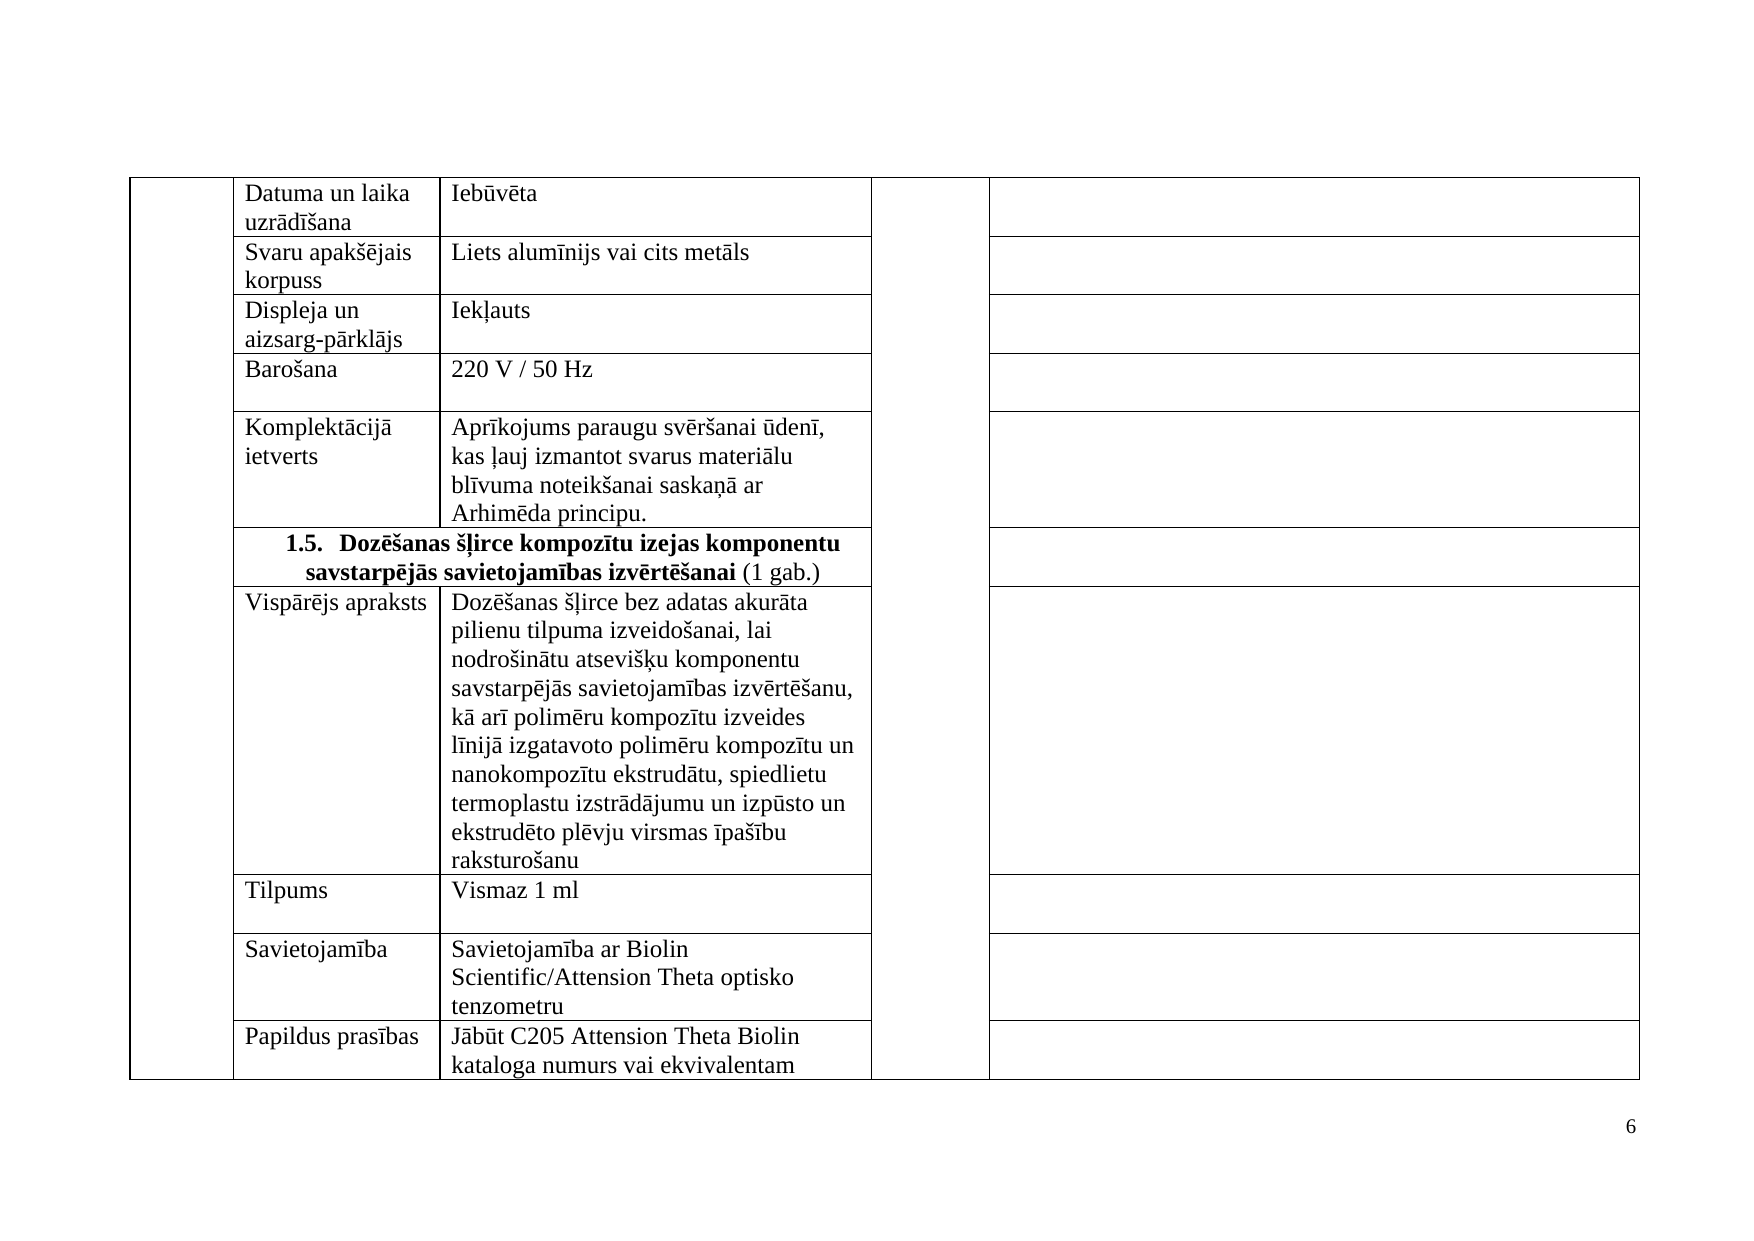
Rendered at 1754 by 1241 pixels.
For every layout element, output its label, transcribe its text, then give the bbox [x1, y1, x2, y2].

table_cell [990, 1021, 1639, 1078]
table_cell Vispārējs apraksts [234, 587, 439, 874]
table_cell [990, 934, 1639, 1020]
table_cell Vismaz 1 ml [441, 875, 871, 933]
table_cell Savietojamība ar Biolin Scientific/Attension Theta optisko tenzometru [441, 934, 871, 1020]
table_cell [990, 354, 1639, 411]
table_cell [990, 295, 1639, 353]
table_cell Barošana [234, 354, 439, 411]
table_cell Iekļauts [441, 295, 871, 353]
table_cell Svaru apakšējais korpuss [234, 237, 439, 294]
table_cell Aprīkojums paraugu svēršanai ūdenī, kas ļauj izmantot svarus materiālu blīvuma noteikšanai saskaņā ar Arhimēda principu. [441, 412, 871, 527]
table_cell [990, 412, 1639, 527]
table_cell Tilpums [234, 875, 439, 933]
table_cell [990, 875, 1639, 933]
table_cell Savietojamība [234, 934, 439, 1020]
table_cell Dozēšanas šļirce kompozītu izejas komponentu savstarpējās savietojamības izvērtēšanai (1 gab.) [234, 528, 871, 586]
table_cell Datuma un laika uzrādīšana [234, 178, 439, 236]
table_cell [990, 237, 1639, 294]
table_cell Displeja un aizsarg-pārklājs [234, 295, 439, 353]
table_cell 220 V / 50 Hz [441, 354, 871, 411]
table_cell [990, 587, 1639, 874]
table_cell [990, 528, 1639, 586]
table_cell Komplektācijā ietverts [234, 412, 439, 527]
table_cell Jābūt C205 Attension Theta Biolin kataloga numurs vai ekvivalentam [441, 1021, 871, 1078]
table_cell Dozēšanas šļirce bez adatas akurāta pilienu tilpuma izveidošanai, lai nodrošinātu atsevišķu komponentu savstarpējās savietojamības izvērtēšanu, kā arī polimēru kompozītu izveides līnijā izgatavoto polimēru kompozītu un nanokompozītu ekstrudātu, spiedlietu termoplastu izstrādājumu un izpūsto un ekstrudēto plēvju virsmas īpašību raksturošanu [441, 587, 871, 874]
table_cell Iebūvēta [441, 178, 871, 236]
table_cell Liets alumīnijs vai cits metāls [441, 237, 871, 294]
table_cell Papildus prasības [234, 1021, 439, 1078]
table_cell [990, 178, 1639, 236]
